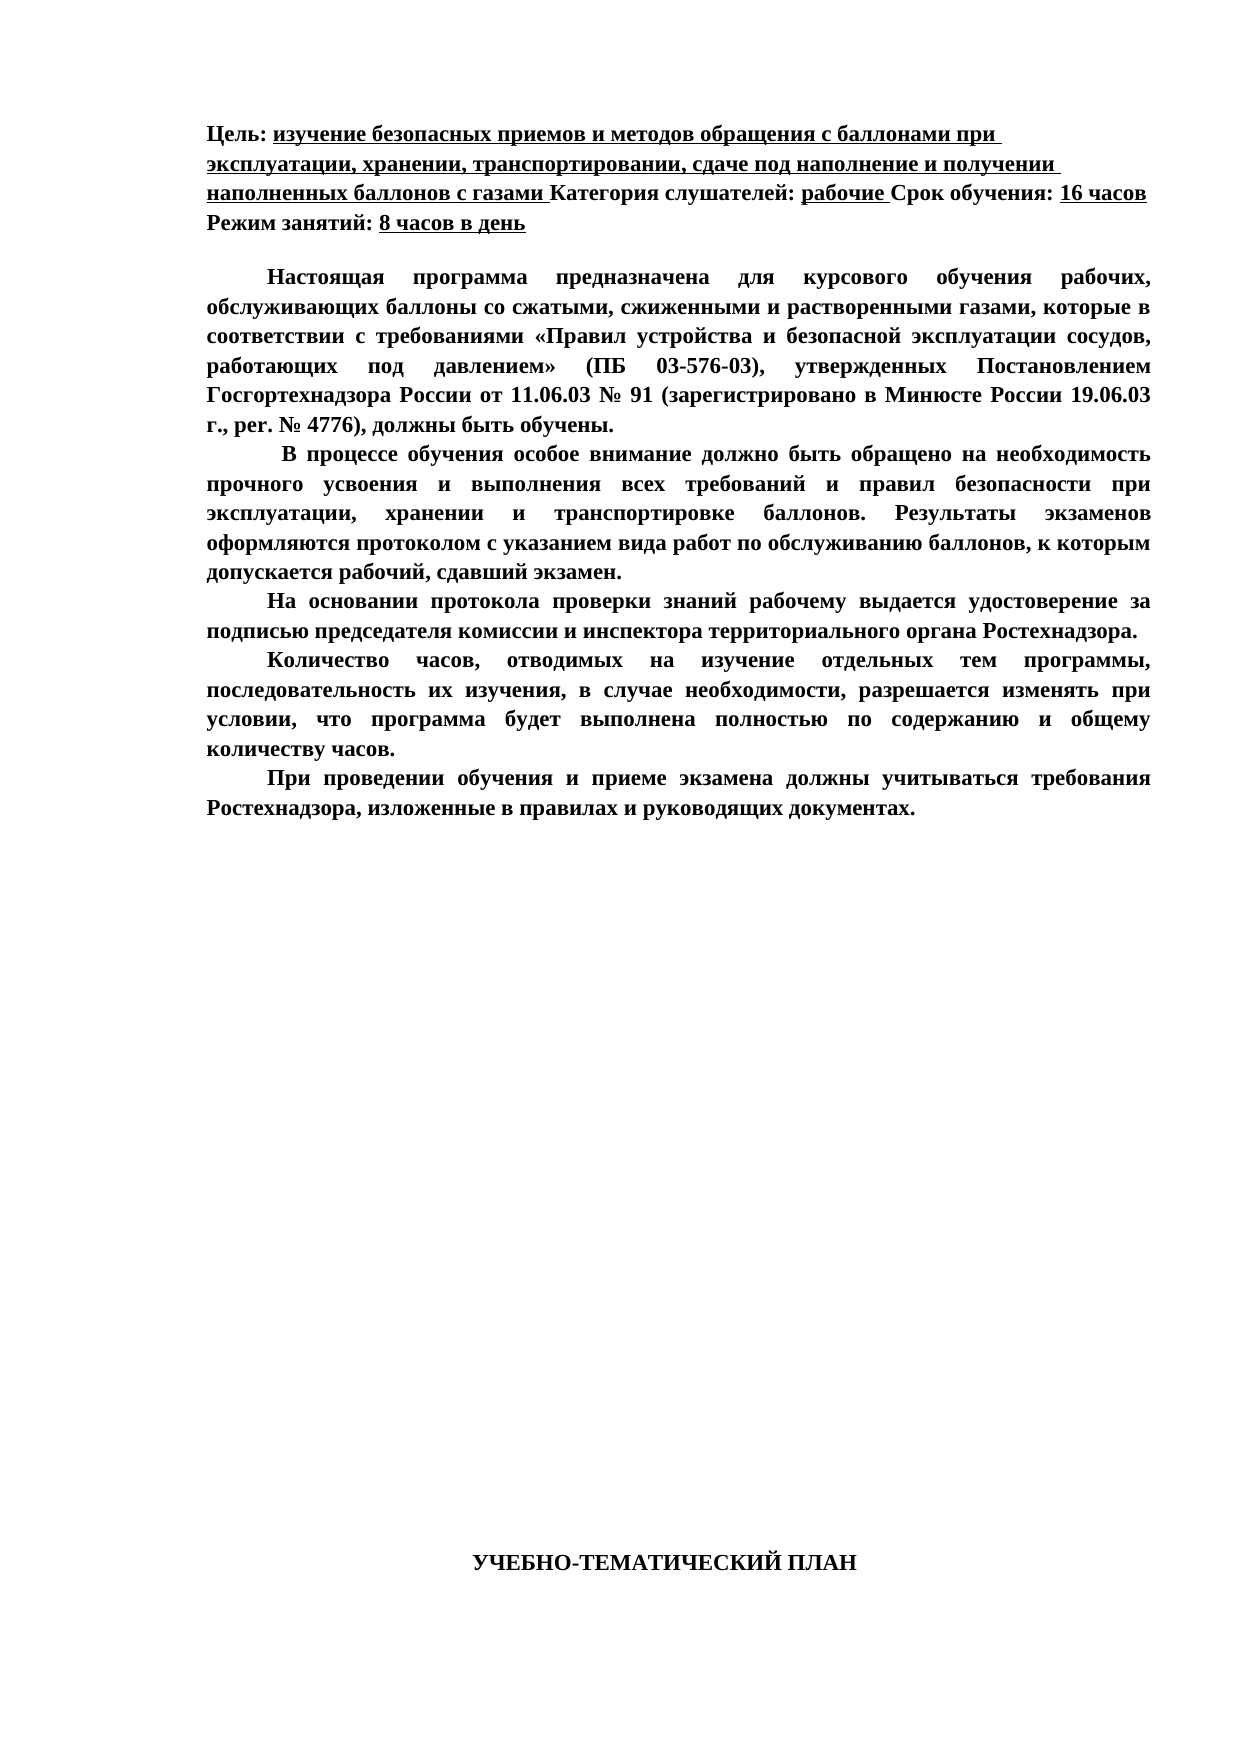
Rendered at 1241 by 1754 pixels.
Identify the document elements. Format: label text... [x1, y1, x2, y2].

text Цель: изучение безопасных приемов и методов обращения с баллонами при эксплуатации, хранении, транспортировании, сдаче под наполнение и получении наполненных баллонов с газами Категория слушателей: рабочие Срок обучения: 16 часов Режим занятий: 8 часов в день [206, 118, 1152, 236]
text При проведении обучения и приеме экзамена должны учитываться требования Ростехнадзора, изложенные в правилах и руководящих документах. [206, 762, 1152, 821]
text Настоящая программа предназначена для курсового обучения рабочих, обслуживающих баллоны со сжатыми, сжиженными и растворенными газами, которые в соответствии с требованиями «Правил устройства и безопасной эксплуатации сосудов, работающих под давлением» (ПБ 03-576-03), утвержденных Постановлением Госгортехнадзора России от 11.06.03 № 91 (зарегистрировано в Минюсте России 19.06.03 г., per. № 4776), должны быть обучены. [206, 261, 1152, 438]
text Количество часов, отводимых на изучение отдельных тем программы, последовательность их изучения, в случае необходимости, разрешается изменять при условии, что программа будет выполнена полностью по содержанию и общему количеству часов. [206, 644, 1152, 762]
text На основании протокола проверки знаний рабочему выдается удостоверение за подписью председателя комиссии и инспектора территориального органа Ростехнадзора. [206, 585, 1152, 644]
text В процессе обучения особое внимание должно быть обращено на необходимость прочного усвоения и выполнения всех требований и правил безопасности при эксплуатации, хранении и транспортировке баллонов. Результаты экзаменов оформляются протоколом с указанием вида работ по обслуживанию баллонов, к которым допускается рабочий, сдавший экзамен. [206, 438, 1152, 585]
text УЧЕБНО-ТЕМАТИЧЕСКИЙ ПЛАН [177, 1552, 1152, 1575]
